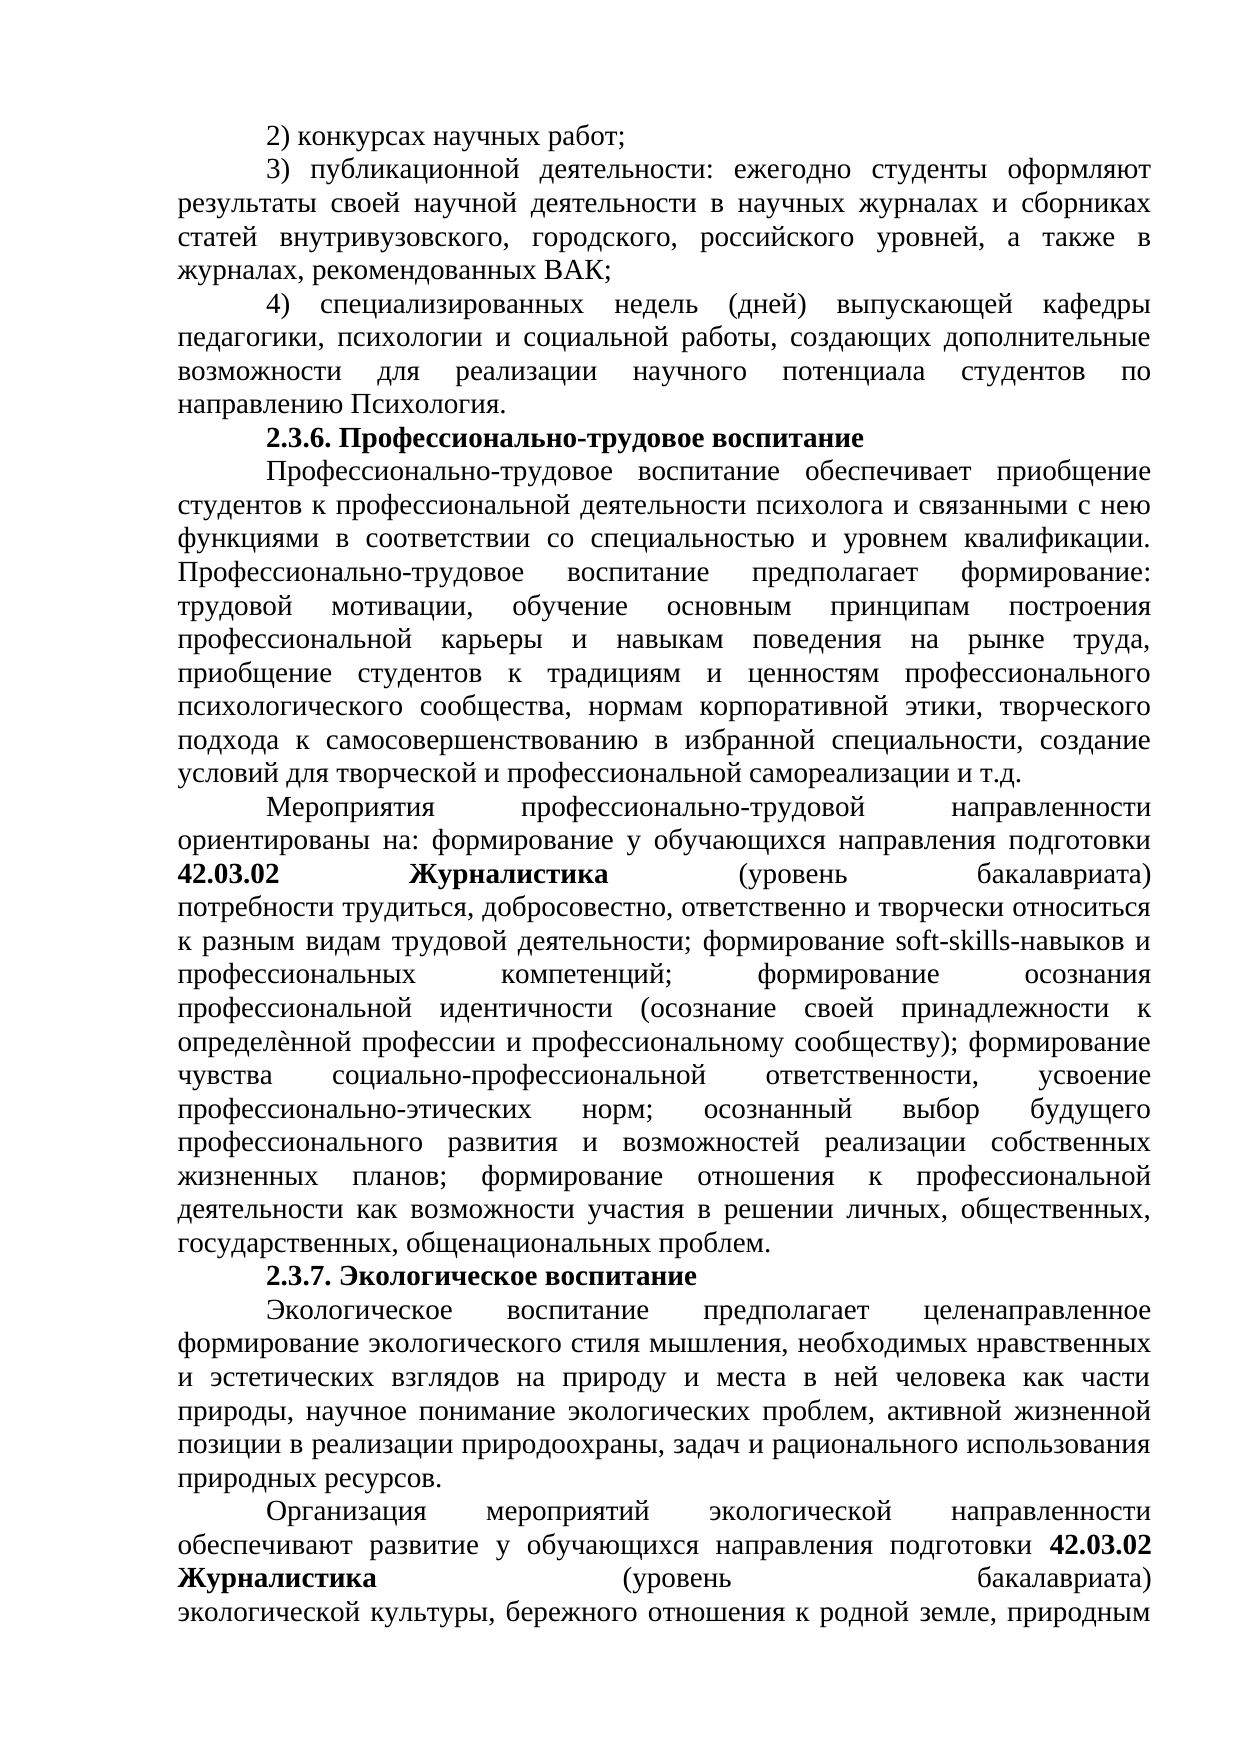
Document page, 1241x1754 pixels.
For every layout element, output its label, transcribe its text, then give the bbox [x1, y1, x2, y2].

text Мероприятия профессионально-трудовой направленности ориентированы на: формирование у обучающихся направления подготовки 42.03.02 Журналистика (уровень бакалавриата) потребности трудиться, добросовестно, ответственно и творчески относиться к разным видам трудовой деятельности; формирование soft-skills-навыков и профессиональных компетенций; формирование осознания профессиональной идентичности (осознание своей принадлежности к определѐнной профессии и профессиональному сообществу); формирование чувства социально-профессиональной ответственности, усвоение профессионально-этических норм; осознанный выбор будущего профессионального развития и возможностей реализации собственных жизненных планов; формирование отношения к профессиональной деятельности как возможности участия в решении личных, общественных, государственных, общенациональных проблем. [177, 789, 1152, 1258]
text 3) публикационной деятельности: ежегодно студенты оформляют результаты своей научной деятельности в научных журналах и сборниках статей внутривузовского, городского, российского уровней, а также в журналах, рекомендованных ВАК; [177, 152, 1152, 286]
text 4) специализированных недель (дней) выпускающей кафедры педагогики, психологии и социальной работы, создающих дополнительные возможности для реализации научного потенциала студентов по направлению Психология. [177, 286, 1152, 420]
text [177, 1493, 1152, 1627]
text 2) конкурсах научных работ; [177, 118, 1152, 152]
text Экологическое воспитание предполагает целенаправленное формирование экологического стиля мышления, необходимых нравственных и эстетических взглядов на природу и места в ней человека как части природы, научное понимание экологических проблем, активной жизненной позиции в реализации природоохраны, задач и рационального использования природных ресурсов. [177, 1292, 1152, 1493]
text 2.3.6. Профессионально-трудовое воспитание [177, 420, 1152, 453]
text Профессионально-трудовое воспитание обеспечивает приобщение студентов к профессиональной деятельности психолога и связанными с нею функциями в соответствии со специальностью и уровнем квалификации. Профессионально-трудовое воспитание предполагает формирование: трудовой мотивации, обучение основным принципам построения профессиональной карьеры и навыкам поведения на рынке труда, приобщение студентов к традициям и ценностям профессионального психологического сообщества, нормам корпоративной этики, творческого подхода к самосовершенствованию в избранной специальности, создание условий для творческой и профессиональной самореализации и т.д. [177, 453, 1152, 789]
text 2.3.7. Экологическое воспитание [177, 1258, 1152, 1292]
